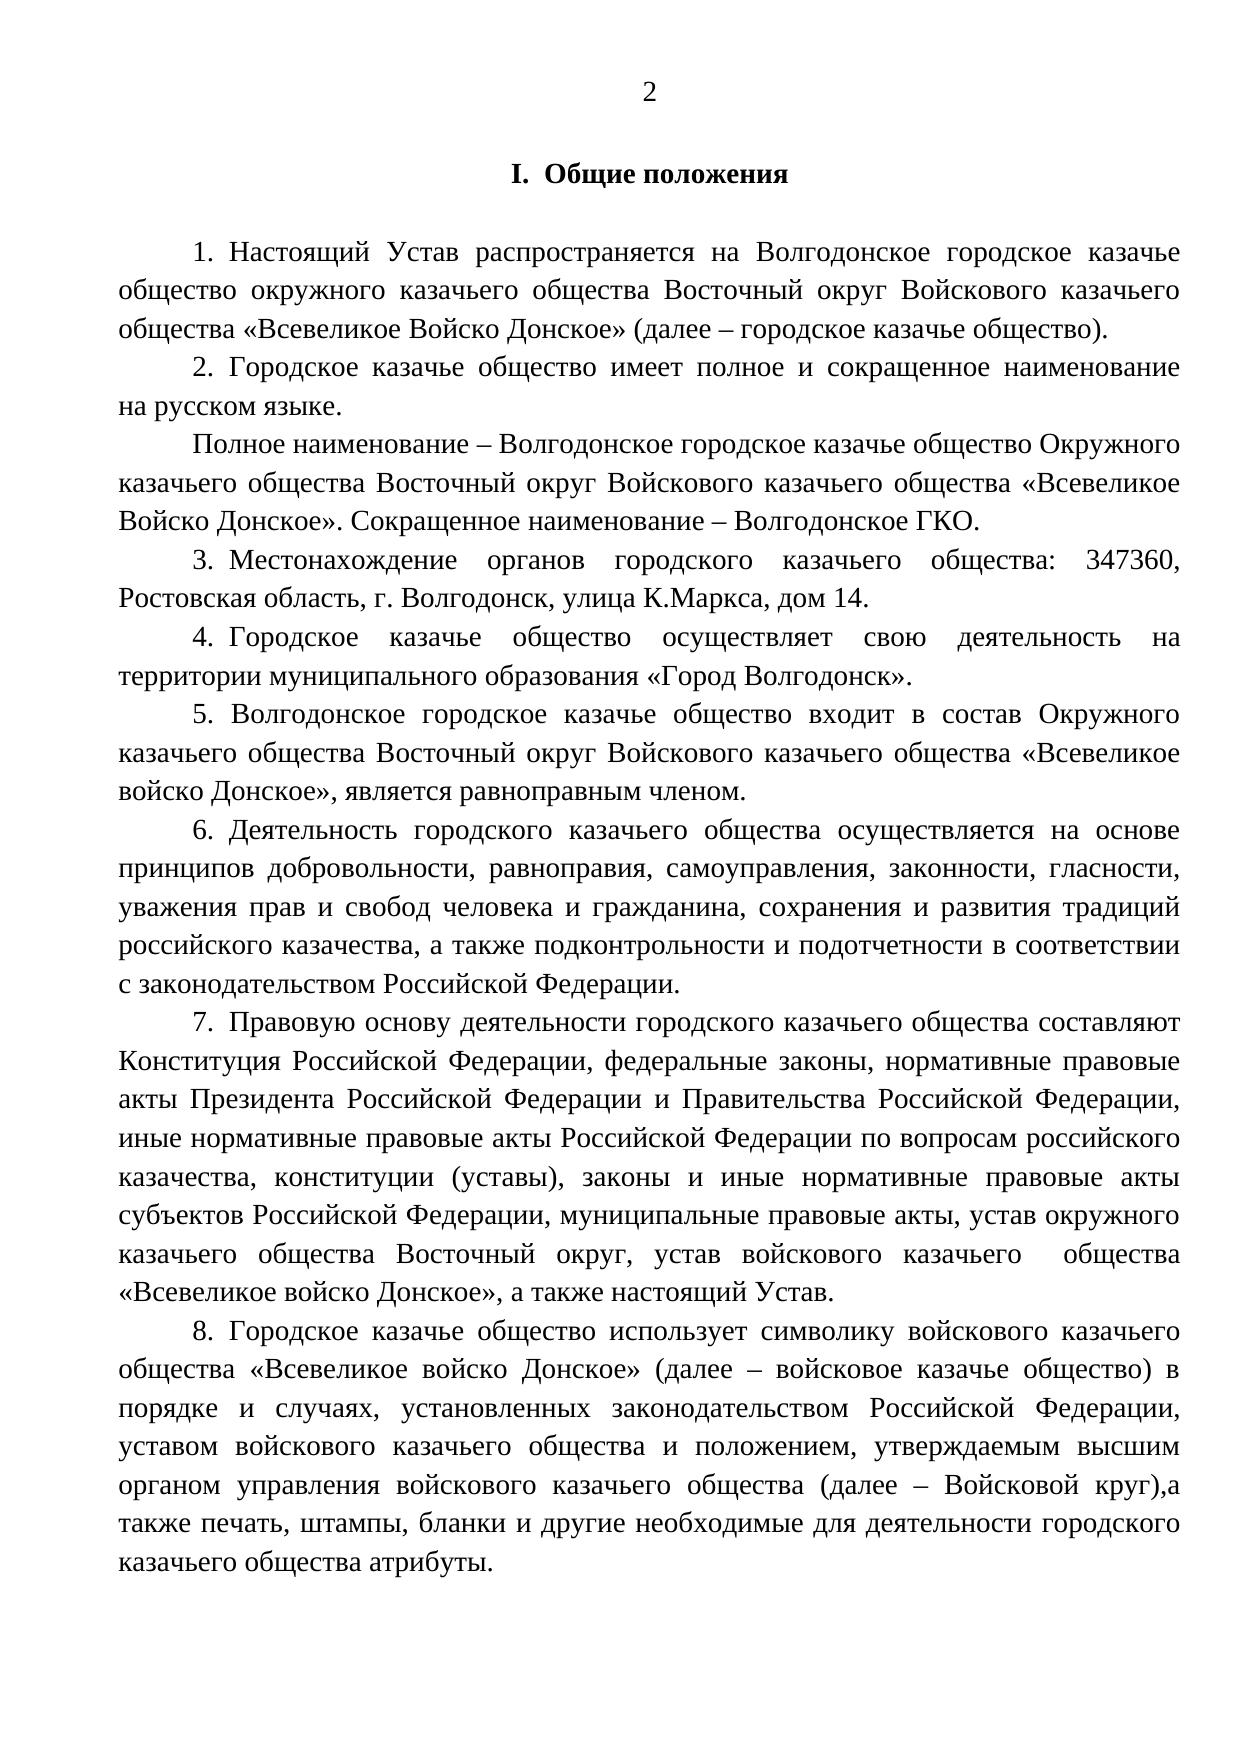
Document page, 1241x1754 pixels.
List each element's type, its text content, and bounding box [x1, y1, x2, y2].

text 3. Местонахождение органов городского казачьего общества: 347360, Ростовская область, г. Волгодонск, улица К.Маркса, дом 14. [118, 542, 1181, 614]
text 2. Городское казачье общество имеет полное и сокращенное наименование на русском языке. [118, 349, 1181, 421]
text 8. Городское казачье общество использует символику войскового казачьего общества «Всевеликое войско Донское» (далее – войсковое казачье общество) в порядке и случаях, установленных законодательством Российской Федерации, уставом войскового казачьего общества и положением, утверждаемым высшим органом управления войскового казачьего общества (далее – Войсковой круг),а также печать, штампы, бланки и другие необходимые для деятельности городского казачьего общества атрибуты. [118, 1313, 1181, 1578]
text 7. Правовую основу деятельности городского казачьего общества составляют Конституция Российской Федерации, федеральные законы, нормативные правовые акты Президента Российской Федерации и Правительства Российской Федерации, иные нормативные правовые акты Российской Федерации по вопросам российского казачества, конституции (уставы), законы и иные нормативные правовые акты субъектов Российской Федерации, муниципальные правовые акты, устав окружного казачьего общества Восточный округ, устав войскового казачьего общества «Всевеликое войско Донское», а также настоящий Устав. [118, 1004, 1181, 1308]
text 6. Деятельность городского казачьего общества осуществляется на основе принципов добровольности, равноправия, самоуправления, законности, гласности, уважения прав и свобод человека и гражданина, сохранения и развития традиций российского казачества, а также подконтрольности и подотчетности в соответствии с законодательством Российской Федерации. [118, 812, 1181, 999]
text Полное наименование – Волгодонское городское казачье общество Окружного казачьего общества Восточный округ Войскового казачьего общества «Всевеликое Войско Донское». Сокращенное наименование – Волгодонское ГКО. [118, 426, 1181, 537]
text 4. Городское казачье общество осуществляет свою деятельность на территории муниципального образования «Город Волгодонск». [118, 619, 1181, 691]
text 1. Настоящий Устав распространяется на Волгодонское городское казачье общество окружного казачьего общества Восточный округ Войскового казачьего общества «Всевеликое Войско Донское» (далее – городское казачье общество). [118, 234, 1181, 344]
text 5. Волгодонское городское казачье общество входит в состав Окружного казачьего общества Восточный округ Войскового казачьего общества «Всевеликое войско Донское», является равноправным членом. [118, 696, 1181, 807]
text I. Общие положения [118, 157, 1181, 190]
